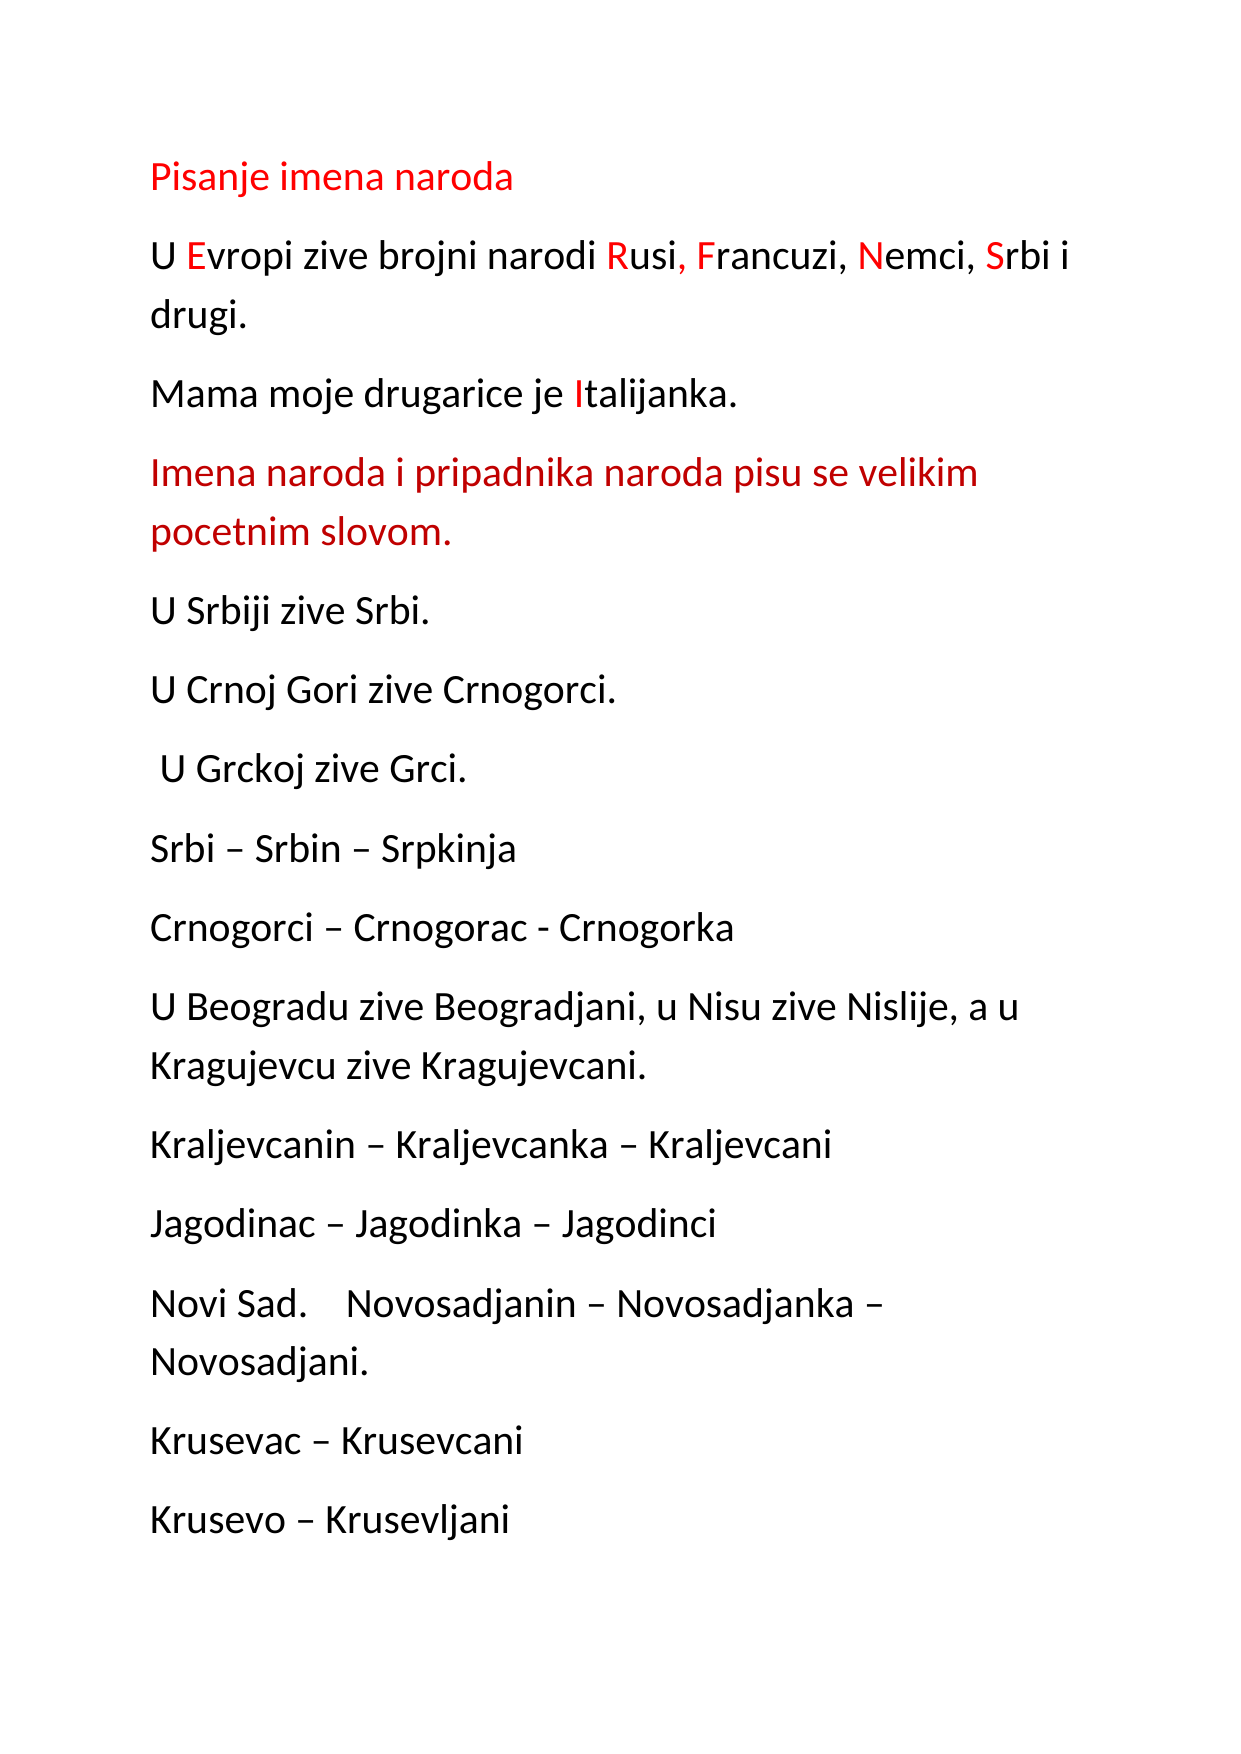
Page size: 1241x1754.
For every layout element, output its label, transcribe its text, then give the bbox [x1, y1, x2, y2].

text U Grckoj zive Grci. [150, 742, 1090, 793]
text Srbi – Srbin – Srpkinja [150, 822, 1090, 873]
text U Srbiji zive Srbi. [150, 584, 1090, 635]
text U Beogradu zive Beogradjani, u Nisu zive Nislije, a u Kragujevcu zive Kragujevcani. [150, 980, 1090, 1089]
text Mama moje drugarice je Italijanka. [150, 367, 1090, 418]
text Jagodinac – Jagodinka – Jagodinci [150, 1197, 1090, 1248]
text Krusevac – Krusevcani [150, 1414, 1090, 1465]
text U Crnoj Gori zive Crnogorci. [150, 663, 1090, 714]
text Imena naroda i pripadnika naroda pisu se velikim pocetnim slovom. [150, 446, 1090, 556]
text Kraljevcanin – Kraljevcanka – Kraljevcani [150, 1118, 1090, 1169]
text U Evropi zive brojni narodi Rusi, Francuzi, Nemci, Srbi i drugi. [150, 229, 1090, 338]
text Novi Sad. Novosadjanin – Novosadjanka – Novosadjani. [150, 1277, 1090, 1386]
text Pisanje imena naroda [150, 150, 1090, 201]
text Crnogorci – Crnogorac - Crnogorka [150, 901, 1090, 952]
text Krusevo – Krusevljani [150, 1493, 1090, 1544]
